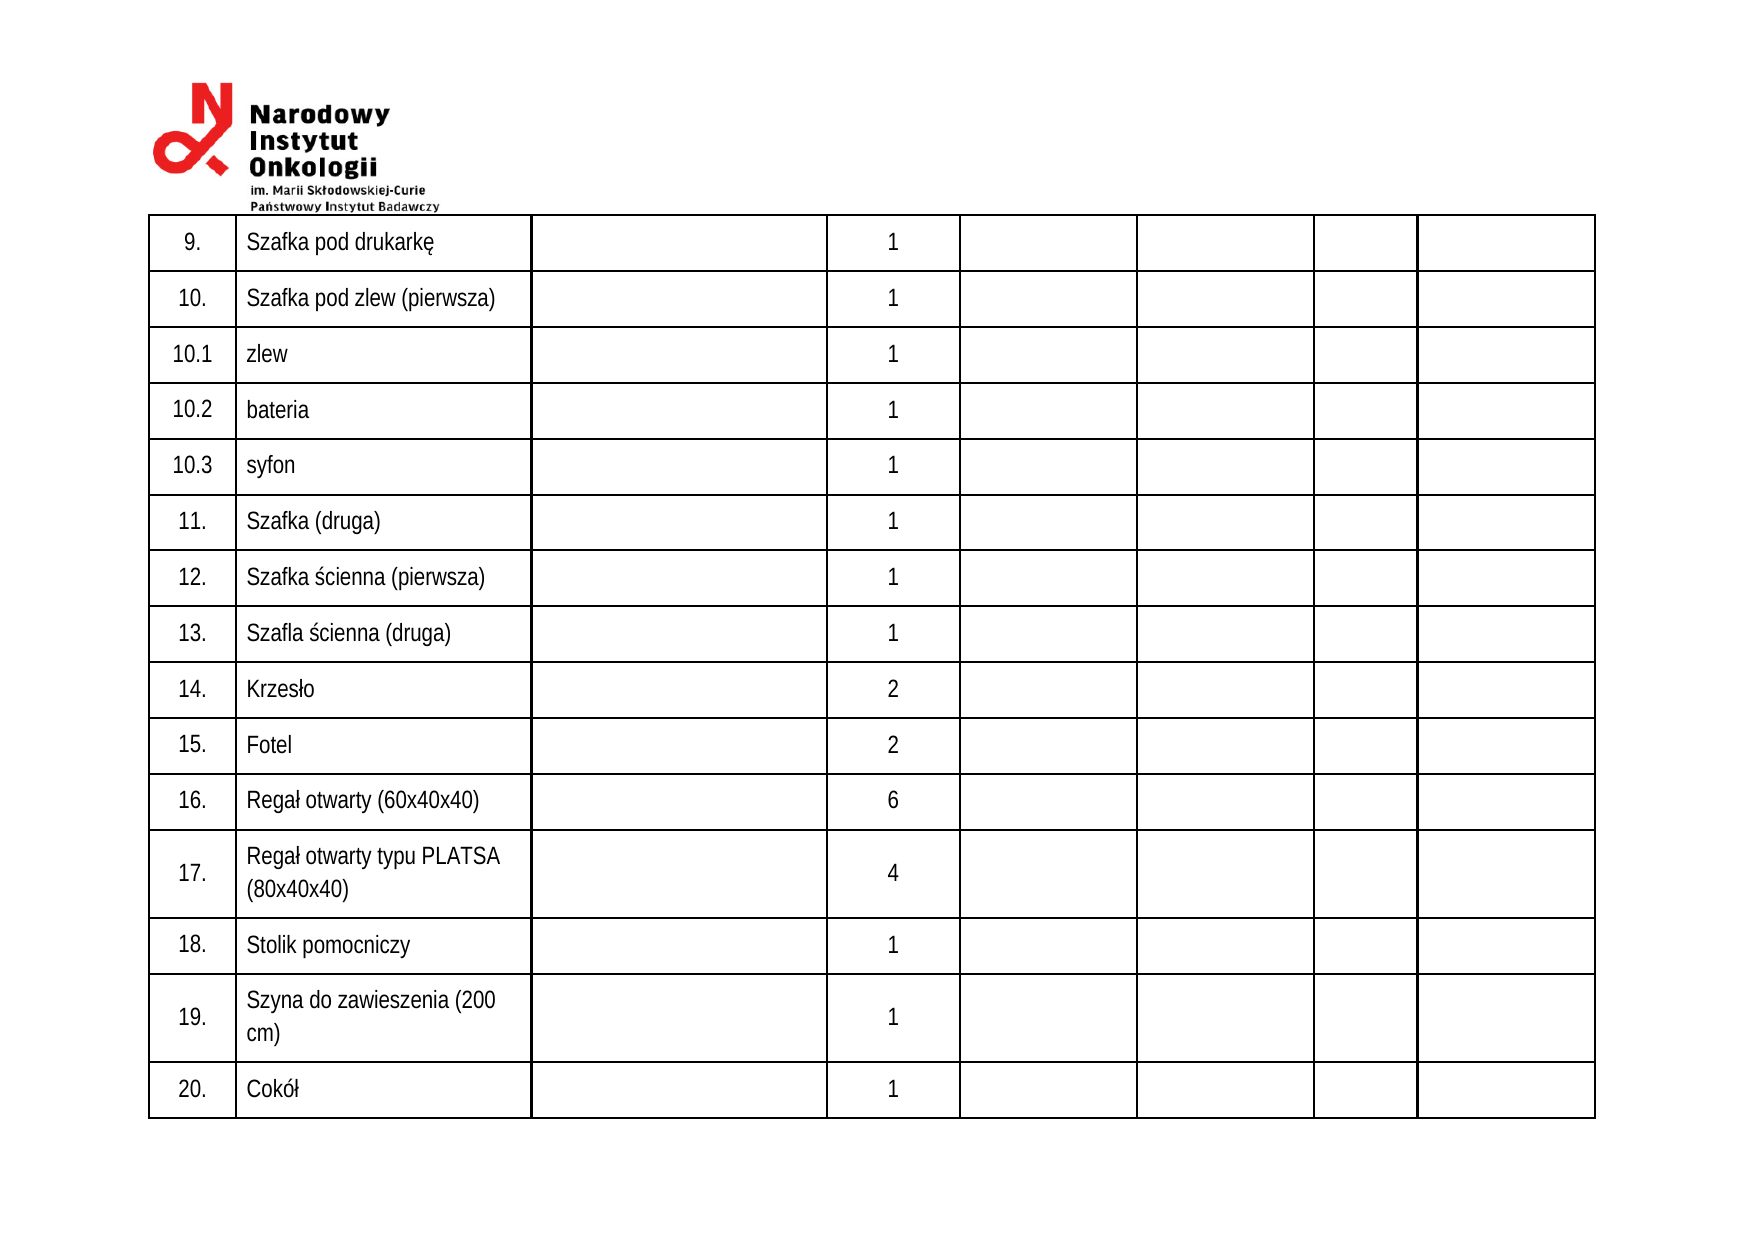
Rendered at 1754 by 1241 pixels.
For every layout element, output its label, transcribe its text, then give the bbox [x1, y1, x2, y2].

table_cell [1138, 328, 1313, 382]
table_cell 11. [150, 496, 235, 549]
table_cell [533, 775, 826, 828]
table_cell [533, 975, 826, 1061]
table_cell Szyna do zawieszenia (200 cm) [237, 975, 530, 1061]
table_cell [533, 551, 826, 605]
table_cell [1138, 384, 1313, 438]
table_cell 10.2 [150, 384, 235, 438]
table_cell [961, 1063, 1136, 1117]
table_cell 2 [828, 719, 959, 773]
table_cell Szafka (druga) [237, 496, 530, 549]
table_cell Szafka pod zlew (pierwsza) [237, 272, 530, 326]
table_cell [961, 384, 1136, 438]
table_cell [533, 440, 826, 493]
table_cell 18. [150, 919, 235, 973]
table_cell [1138, 272, 1313, 326]
table_cell [1315, 975, 1416, 1061]
table_cell [1315, 663, 1416, 717]
table_cell [533, 216, 826, 270]
table_cell 1 [828, 607, 959, 661]
table_cell 16. [150, 775, 235, 828]
table_cell [1138, 919, 1313, 973]
table_cell [533, 384, 826, 438]
table_cell 6 [828, 775, 959, 828]
table_cell [1419, 496, 1594, 549]
picture [147, 73, 445, 214]
table_cell 1 [828, 328, 959, 382]
table_cell [961, 272, 1136, 326]
table_cell 10.3 [150, 440, 235, 493]
table_cell [961, 496, 1136, 549]
table_cell 1 [828, 272, 959, 326]
table_cell Fotel [237, 719, 530, 773]
table_cell 1 [828, 440, 959, 493]
table_cell [1419, 1063, 1594, 1117]
table_cell [533, 663, 826, 717]
table_cell [1315, 719, 1416, 773]
table_cell [1138, 831, 1313, 917]
table_cell [533, 496, 826, 549]
table_cell Szafla ścienna (druga) [237, 607, 530, 661]
table_cell Regał otwarty typu PLATSA (80x40x40) [237, 831, 530, 917]
table_cell [1419, 663, 1594, 717]
table_cell [1138, 975, 1313, 1061]
table_cell [961, 607, 1136, 661]
table_cell [961, 328, 1136, 382]
table_cell [1138, 663, 1313, 717]
table_cell [961, 440, 1136, 493]
table_cell [533, 607, 826, 661]
table_cell [961, 775, 1136, 828]
table_cell 12. [150, 551, 235, 605]
table_cell [1419, 440, 1594, 493]
table_cell [1315, 607, 1416, 661]
table_cell 19. [150, 975, 235, 1061]
table_cell [961, 831, 1136, 917]
table_cell 17. [150, 831, 235, 917]
table_cell [1138, 551, 1313, 605]
table_cell [1315, 1063, 1416, 1117]
table_cell zlew [237, 328, 530, 382]
table_cell 1 [828, 1063, 959, 1117]
table_cell Cokół [237, 1063, 530, 1117]
table_cell [1419, 216, 1594, 270]
table_cell [533, 719, 826, 773]
table_cell [1138, 496, 1313, 549]
table_cell Krzesło [237, 663, 530, 717]
table_cell [1138, 775, 1313, 828]
table_cell [961, 919, 1136, 973]
table_cell [1419, 975, 1594, 1061]
table_cell 1 [828, 919, 959, 973]
table_cell [1419, 719, 1594, 773]
table_cell Szafka pod drukarkę [237, 216, 530, 270]
table_cell Szafka ścienna (pierwsza) [237, 551, 530, 605]
table_cell [1419, 775, 1594, 828]
table_cell [961, 719, 1136, 773]
table_cell [1419, 328, 1594, 382]
table_cell [533, 1063, 826, 1117]
table_cell 1 [828, 216, 959, 270]
table_cell [1315, 216, 1416, 270]
table_cell 1 [828, 496, 959, 549]
table_cell [1315, 919, 1416, 973]
table_cell [1315, 831, 1416, 917]
table_cell [1315, 775, 1416, 828]
table_cell 20. [150, 1063, 235, 1117]
table_cell [1419, 607, 1594, 661]
table_cell [533, 919, 826, 973]
table_cell [1315, 551, 1416, 605]
table_cell 10.1 [150, 328, 235, 382]
table_cell 9. [150, 216, 235, 270]
table_cell 4 [828, 831, 959, 917]
table_cell [961, 975, 1136, 1061]
table_cell syfon [237, 440, 530, 493]
table_cell 10. [150, 272, 235, 326]
table_cell [533, 328, 826, 382]
table_cell [1138, 1063, 1313, 1117]
table_cell [1419, 919, 1594, 973]
table_cell 1 [828, 975, 959, 1061]
table_cell 1 [828, 384, 959, 438]
table_cell Stolik pomocniczy [237, 919, 530, 973]
table_cell [1419, 384, 1594, 438]
table_cell [1138, 607, 1313, 661]
table_cell [1315, 496, 1416, 549]
table_cell [1315, 328, 1416, 382]
table_cell 13. [150, 607, 235, 661]
table_cell 2 [828, 663, 959, 717]
table_cell Regał otwarty (60x40x40) [237, 775, 530, 828]
table_cell [1419, 831, 1594, 917]
table_cell [533, 831, 826, 917]
table_cell [1315, 384, 1416, 438]
table_cell [961, 216, 1136, 270]
table_cell [1138, 719, 1313, 773]
table_cell bateria [237, 384, 530, 438]
table_cell [961, 551, 1136, 605]
table_cell [1138, 216, 1313, 270]
table_cell 15. [150, 719, 235, 773]
table_cell 1 [828, 551, 959, 605]
table_cell [1315, 440, 1416, 493]
table_cell [1315, 272, 1416, 326]
table_cell [1419, 272, 1594, 326]
table_cell [533, 272, 826, 326]
table_cell [961, 663, 1136, 717]
table_cell [1419, 551, 1594, 605]
table_cell 14. [150, 663, 235, 717]
table_cell [1138, 440, 1313, 493]
